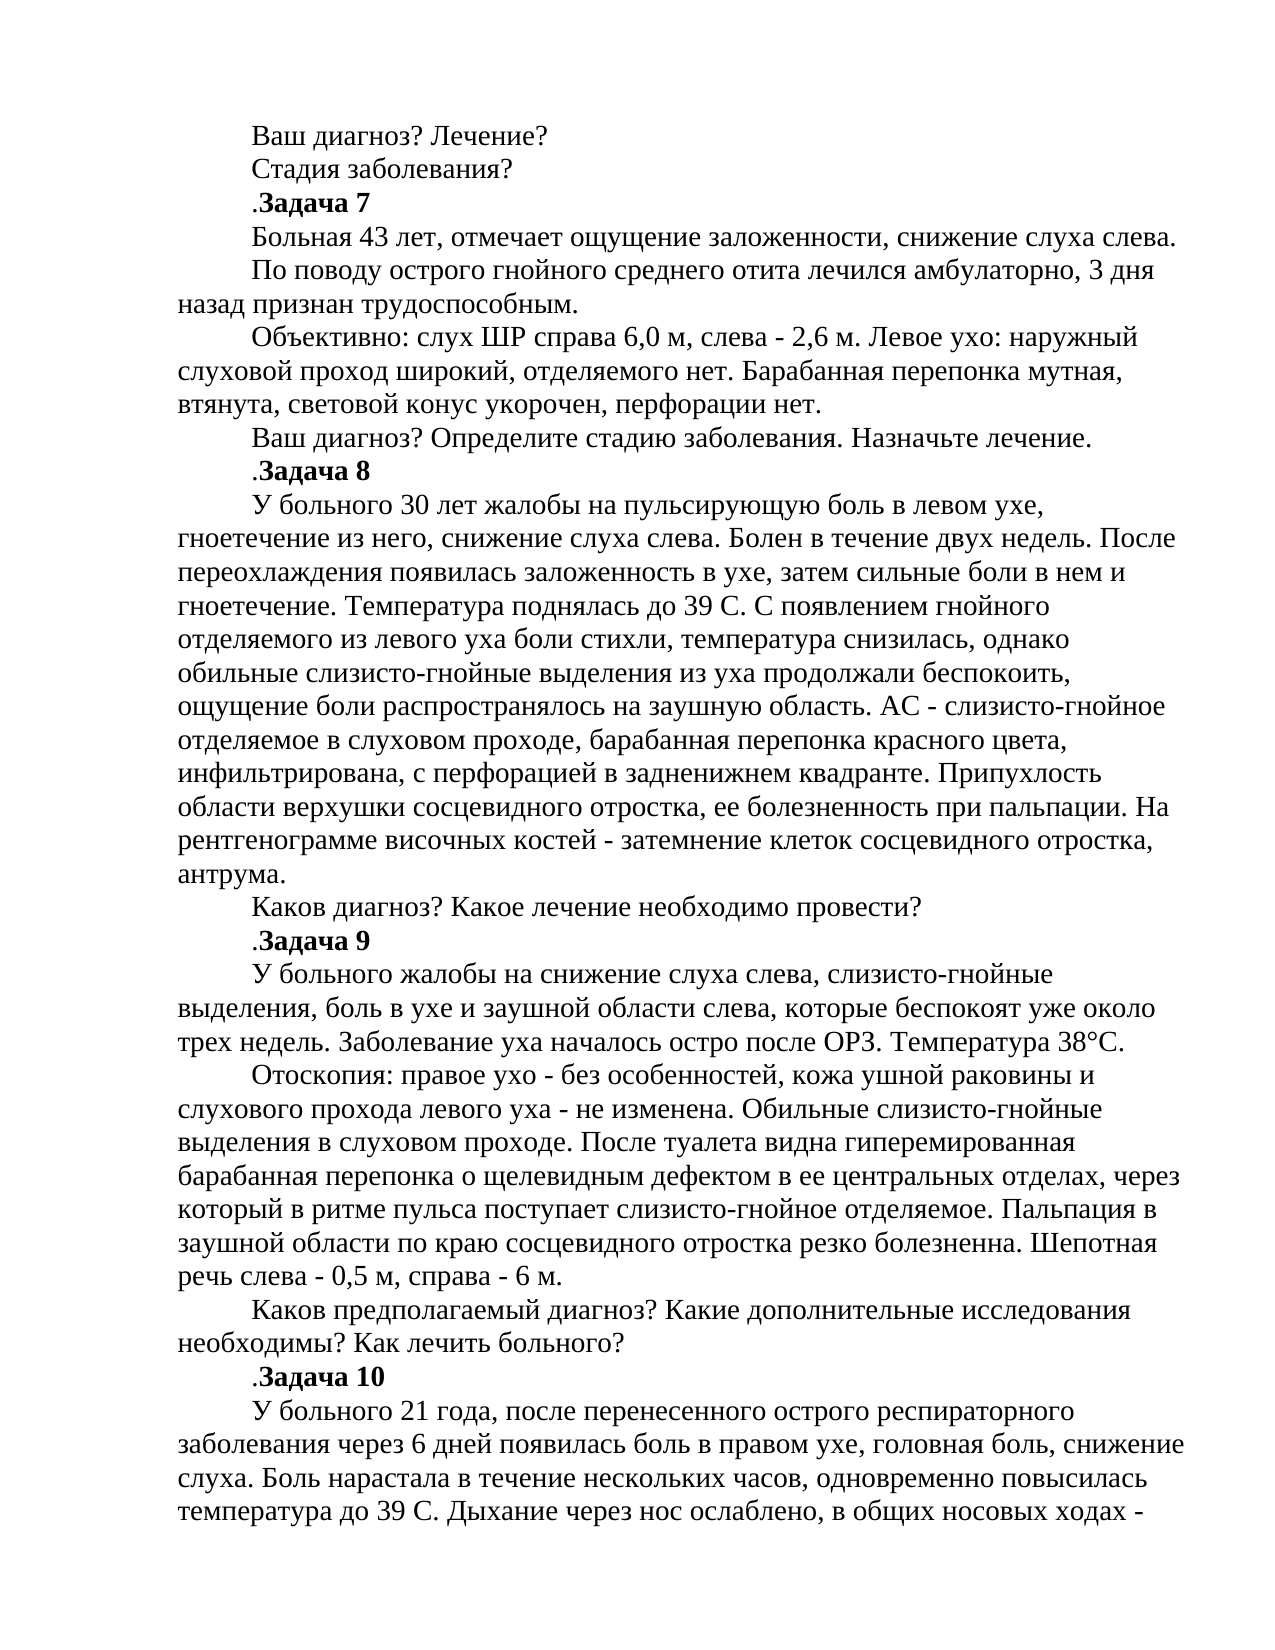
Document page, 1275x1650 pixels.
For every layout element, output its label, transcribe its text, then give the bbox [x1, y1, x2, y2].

text Каков диагноз? Какое лечение необходимо провести? [177, 889, 1186, 923]
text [177, 1393, 1186, 1527]
text Больная 43 лет, отмечает ощущение заложенности, снижение слуха слева. [177, 219, 1186, 252]
text У больного жалобы на снижение слуха слева, слизисто-гнойные выделения, боль в ухе и заушной области слева, которые беспокоят уже около трех недель. Заболевание уха началось остро после ОРЗ. Температура 38°С. [177, 957, 1186, 1057]
text Стадия заболевания? [177, 152, 1186, 185]
text У больного 30 лет жалобы на пульсирующую боль в левом ухе, гноетечение из него, снижение слуха слева. Болен в течение двух недель. После переохлаждения появилась заложенность в ухе, затем сильные боли в нем и гноетечение. Температура поднялась до 39 С. С появлением гнойного отделяемого из левого уха боли стихли, температура снизилась, однако обильные слизисто-гнойные выделения из уха продолжали беспокоить, ощущение боли распространялось на заушную область. АС - слизисто-гнойное отделяемое в слуховом проходе, барабанная перепонка красного цвета, инфильтрирована, с перфорацией в задненижнем квадранте. Припухлость области верхушки сосцевидного отростка, ее болезненность при пальпации. На рентгенограмме височных костей - затемнение клеток сосцевидного отростка, антрума. [177, 487, 1186, 889]
list Задача 8 [177, 453, 1186, 487]
text По поводу острого гнойного среднего отита лечился амбулаторно, 3 дня назад признан трудоспособным. [177, 252, 1186, 319]
text Ваш диагноз? Лечение? [177, 118, 1186, 152]
text Объективно: слух ШР справа 6,0 м, слева - 2,6 м. Левое ухо: наружный слуховой проход широкий, отделяемого нет. Барабанная перепонка мутная, втянута, световой конус укорочен, перфорации нет. [177, 319, 1186, 420]
list Задача 9 [177, 923, 1186, 957]
text Каков предполагаемый диагноз? Какие дополнительные исследования необходимы? Как лечить больного? [177, 1292, 1186, 1359]
list Задача 7 [177, 185, 1186, 219]
text Отоскопия: правое ухо - без особенностей, кожа ушной раковины и слухового прохода левого уха - не изменена. Обильные слизисто-гнойные выделения в слуховом проходе. После туалета видна гиперемированная барабанная перепонка о щелевидным дефектом в ее центральных отделах, через который в ритме пульса поступает слизисто-гнойное отделяемое. Пальпация в заушной области по краю сосцевидного отростка резко болезненна. Шепотная речь слева - 0,5 м, справа - 6 м. [177, 1057, 1186, 1292]
text Ваш диагноз? Определите стадию заболевания. Назначьте лечение. [177, 420, 1186, 453]
list Задача 10 [177, 1359, 1186, 1393]
